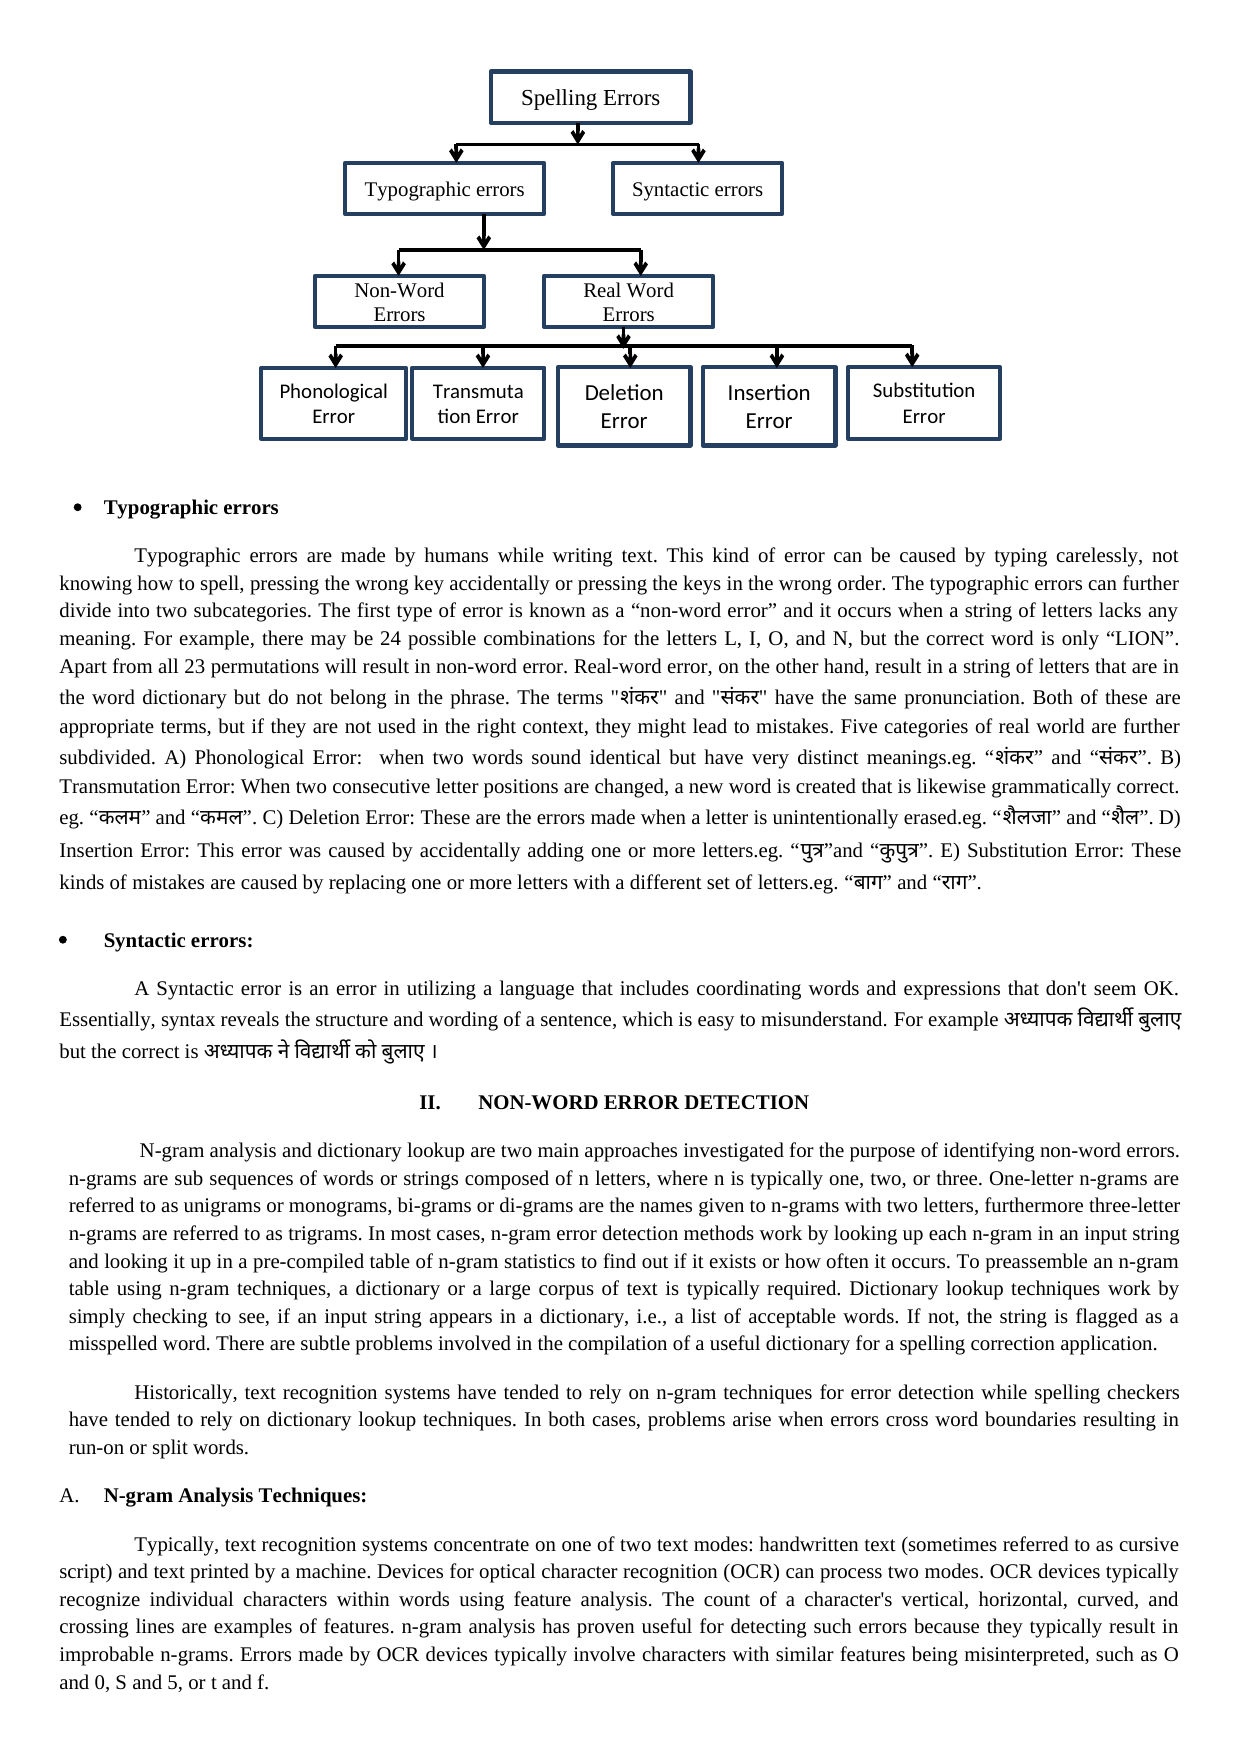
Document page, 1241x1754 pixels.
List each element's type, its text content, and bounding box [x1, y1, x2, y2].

list Typographic errors [74, 495, 1181, 519]
list NON-WORD ERROR DETECTION [68, 1090, 1181, 1114]
text Typically, text recognition systems concentrate on one of two text modes: handwritten text (sometimes referred to as cursive script) and text printed by a machine. Devices for optical character recognition (OCR) can process two modes. OCR devices typically recognize individual characters within words using feature analysis. The count of a character's vertical, horizontal, curved, and crossing lines are examples of features. n-gram analysis has proven useful for detecting such errors because they typically result in improbable n-grams. Errors made by OCR devices typically involve characters with similar features being misinterpreted, such as O and 0, S and 5, or t and f. [59, 1532, 1181, 1694]
list N-gram Analysis Techniques: [59, 1483, 1181, 1507]
list Syntactic errors: [59, 928, 1181, 952]
text N-gram analysis and dictionary lookup are two main approaches investigated for the purpose of identifying non-word errors. n-grams are sub sequences of words or strings composed of n letters, where n is typically one, two, or three. One-letter n-grams are referred to as unigrams or monograms, bi-grams or di-grams are the names given to n-grams with two letters, furthermore three-letter n-grams are referred to as trigrams. In most cases, n-gram error detection methods work by looking up each n-gram in an input string and looking it up in a pre-compiled table of n-gram statistics to find out if it exists or how often it occurs. To preassemble an n-gram table using n-gram techniques, a dictionary or a large corpus of text is typically required. Dictionary lookup techniques work by simply checking to see, if an input string appears in a dictionary, i.e., a list of acceptable words. If not, the string is flagged as a misspelled word. There are subtle problems involved in the compilation of a useful dictionary for a spelling correction application. [68, 1138, 1181, 1355]
text Historically, text recognition systems have tended to rely on n-gram techniques for error detection while spelling checkers have tended to rely on dictionary lookup techniques. In both cases, problems arise when errors cross word boundaries resulting in run-on or split words. [68, 1380, 1181, 1459]
text A Syntactic error is an error in utilizing a language that includes coordinating words and expressions that don't seem OK. Essentially, syntax reveals the structure and wording of a sentence, which is easy to misunderstand. For example अध्यापक विद्यार्थी बुलाए but the correct is अध्यापक ने विद्यार्थी को बुलाए । [59, 976, 1181, 1065]
text Typographic errors are made by humans while writing text. This kind of error can be caused by typing carelessly, not knowing how to spell, pressing the wrong key accidentally or pressing the keys in the wrong order. The typographic errors can further divide into two subcategories. The first type of error is known as a “non-word error” and it occurs when a string of letters lacks any meaning. For example, there may be 24 possible combinations for the letters L, I, O, and N, but the correct word is only “LION”. Apart from all 23 permutations will result in non-word error. Real-word error, on the other hand, result in a string of letters that are in the word dictionary but do not belong in the phrase. The terms "शंकर" and "संकर" have the same pronunciation. Both of these are appropriate terms, but if they are not used in the right context, they might lead to mistakes. Five categories of real world are further subdivided. A) Phonological Error: when two words sound identical but have very distinct meanings.eg. “शंकर” and “संकर”. B) Transmutation Error: When two consecutive letter positions are changed, a new word is created that is likewise grammatically correct. eg. “कलम” and “कमल”. C) Deletion Error: These are the errors made when a letter is unintentionally erased.eg. “शैलजा” and “शैल”. D) Insertion Error: This error was caused by accidentally adding one or more letters.eg. “पुत्र”and “कुपुत्र”. E) Substitution Error: These kinds of mistakes are caused by replacing one or more letters with a different set of letters.eg. “बाग” and “राग”. [59, 543, 1181, 896]
